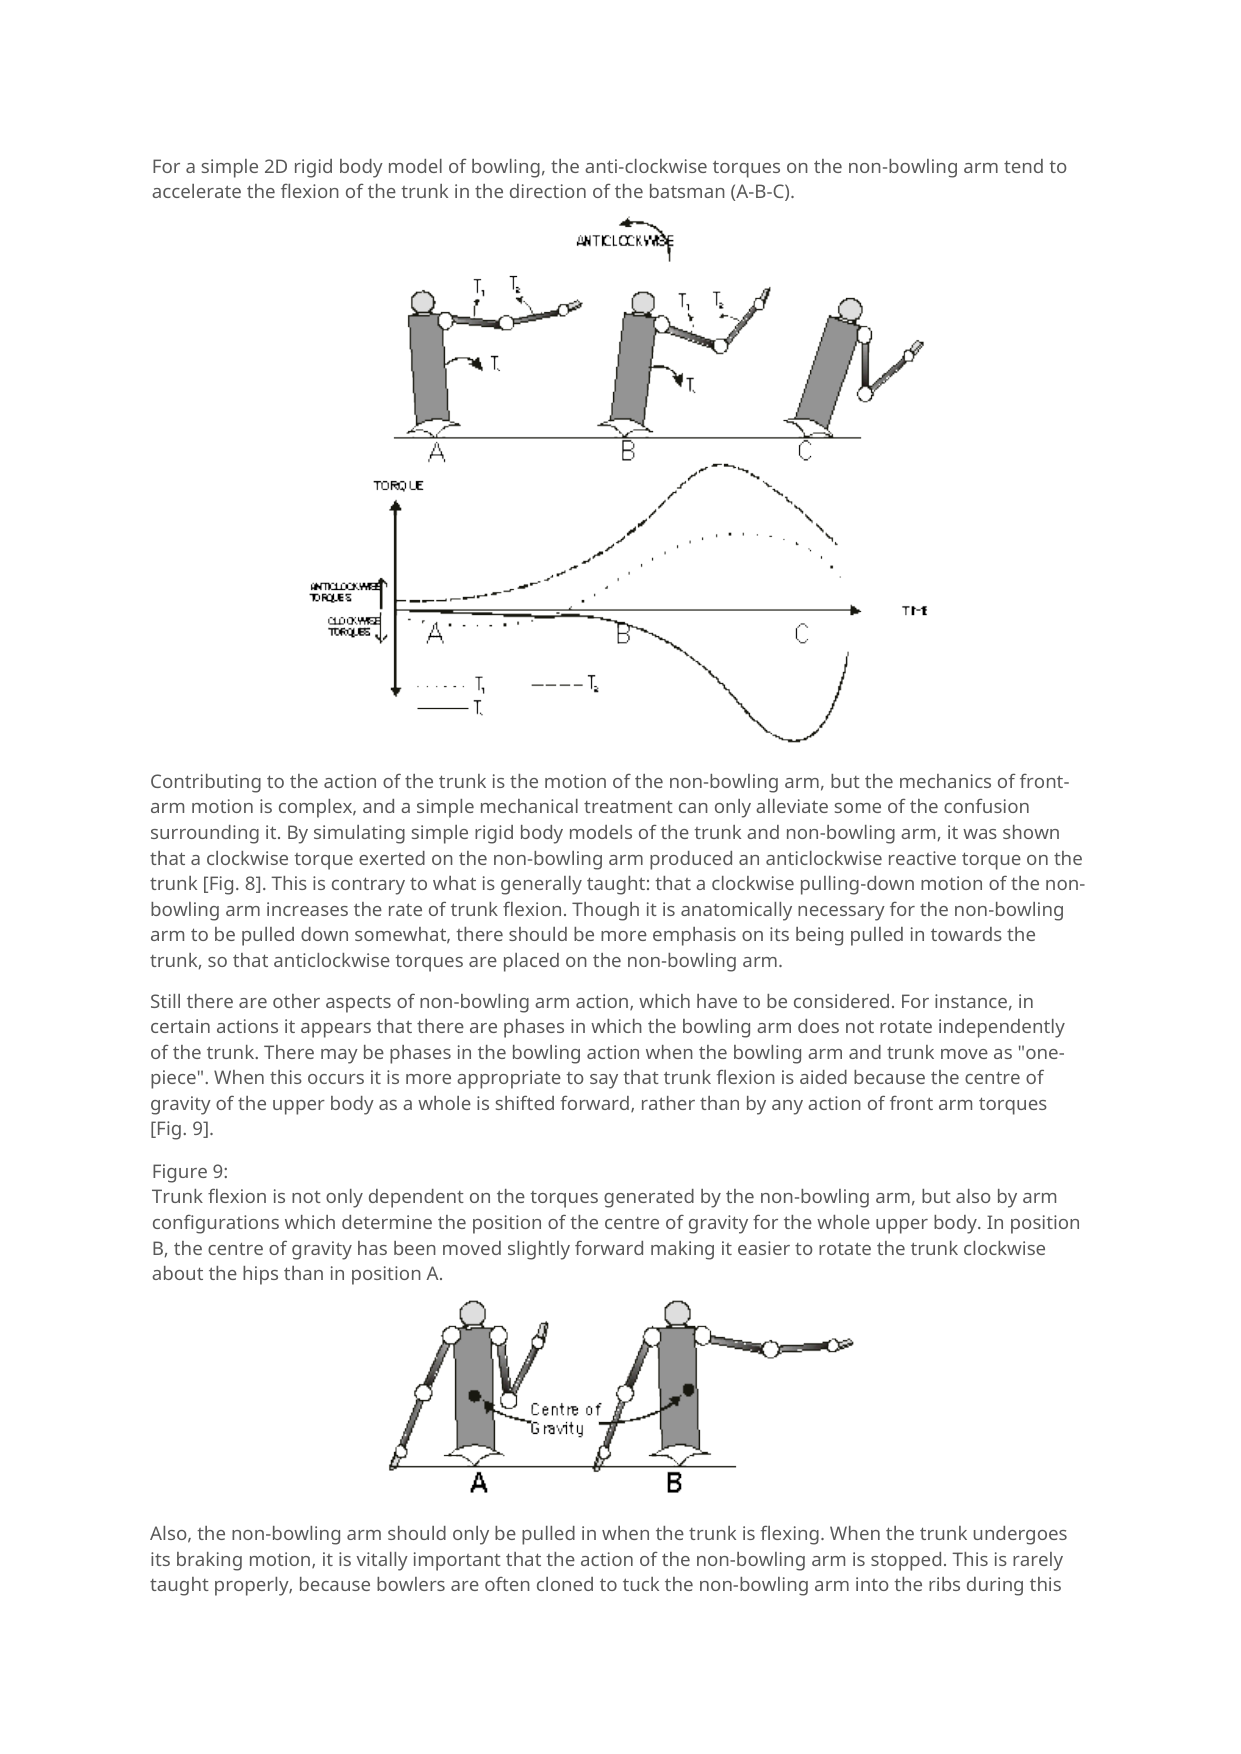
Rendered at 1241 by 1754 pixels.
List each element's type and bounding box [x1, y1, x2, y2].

picture [308, 215, 932, 744]
picture [383, 1296, 857, 1496]
table_cell [149, 150, 1089, 1598]
